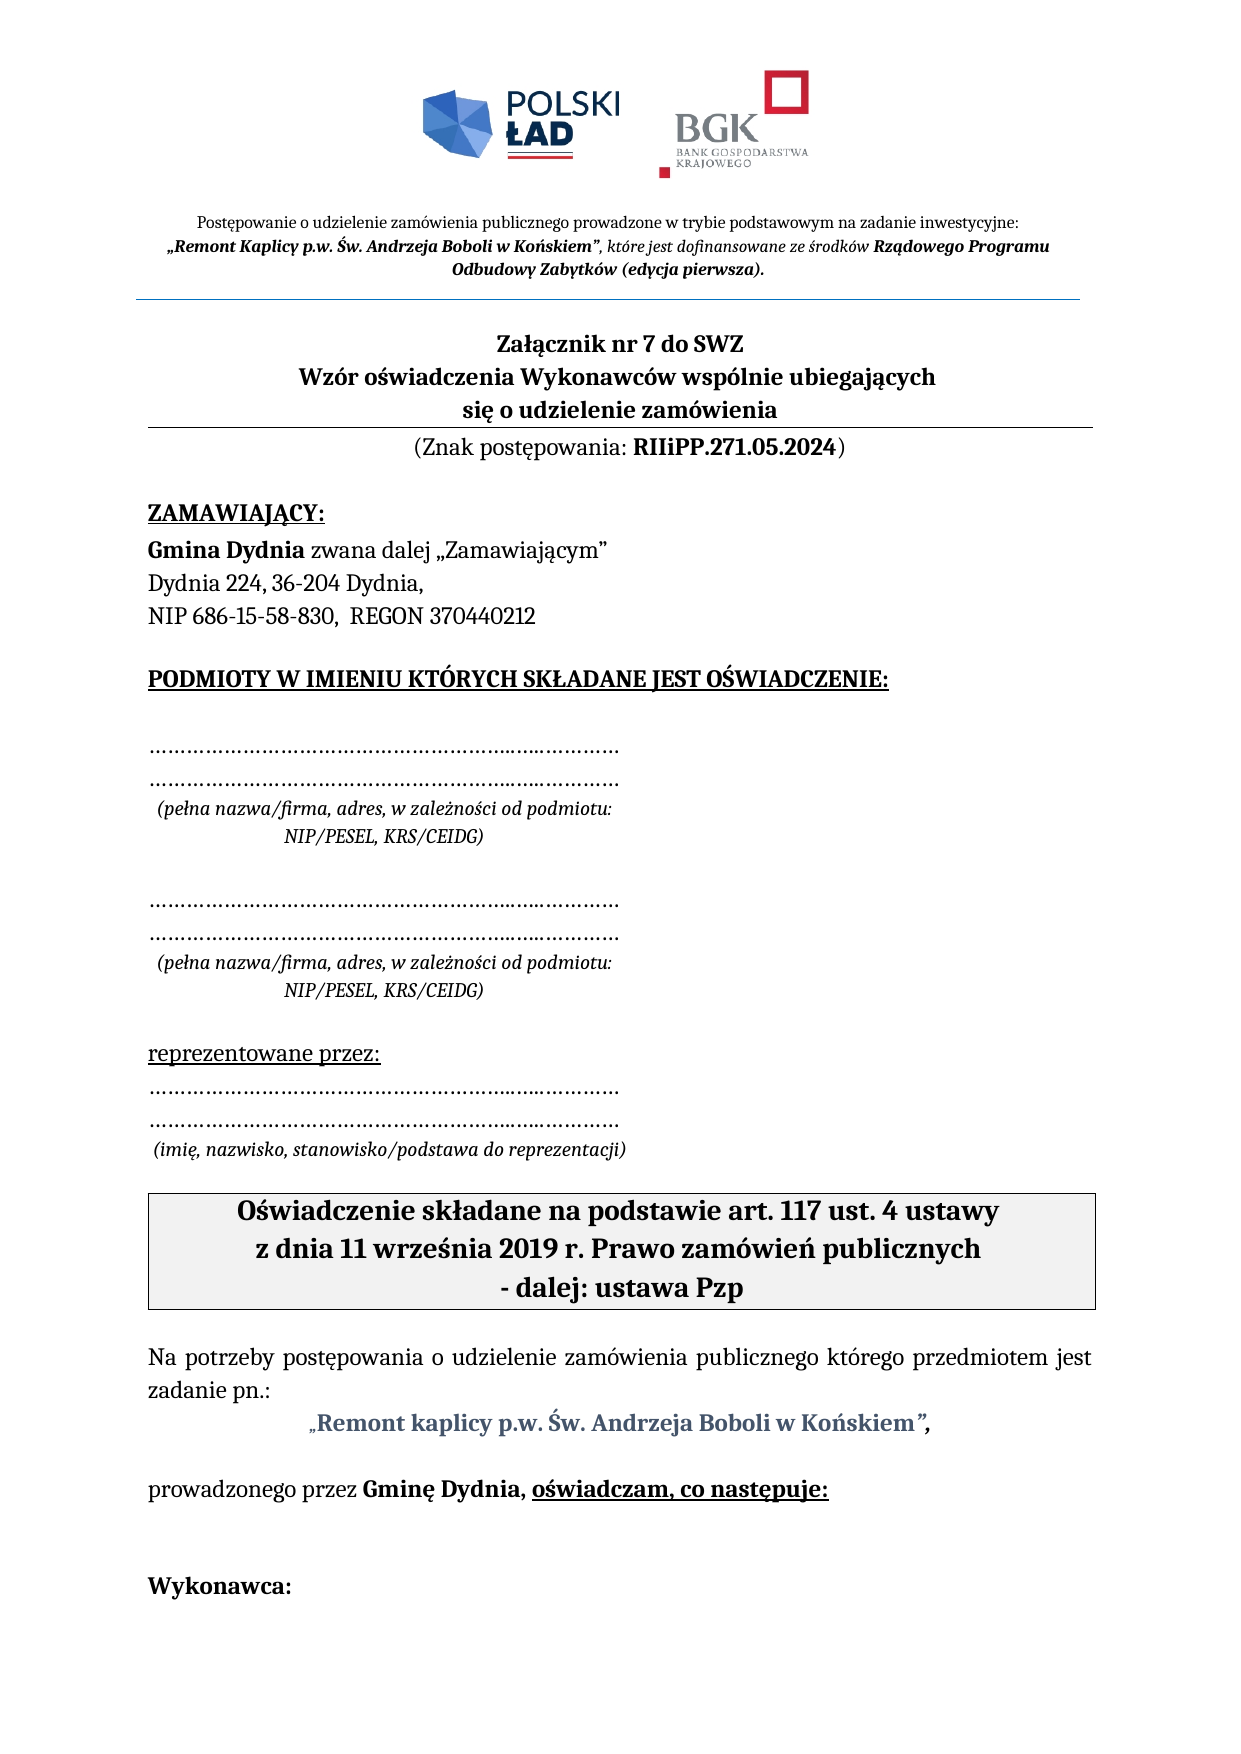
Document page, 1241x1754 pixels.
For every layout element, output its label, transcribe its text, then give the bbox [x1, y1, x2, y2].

text ZAMAWIAJĄCY: [148, 498, 1093, 527]
text Gmina Dydnia zwana dalej „Zamawiającym” [148, 531, 1093, 565]
text …………………………………………………..…..………… [148, 764, 651, 793]
text (Znak postępowania: RIIiPP.271.05.2024) [166, 432, 1093, 461]
text Na potrzeby postępowania o udzielenie zamówienia publicznego którego przedmiotem jest zadanie pn.: [148, 1343, 1093, 1405]
text …………………………………………………..…..………… [148, 731, 651, 759]
text …………………………………………………..…..………… [148, 885, 651, 914]
text …………………………………………………..…..………… [148, 918, 651, 947]
text Dydnia 224, 36-204 Dydnia, [148, 565, 1093, 598]
text (pełna nazwa/firma, adres, w zależności od podmiotu: NIP/PESEL, KRS/CEIDG) [148, 797, 621, 848]
text Wykonawca: [148, 1572, 651, 1601]
text prowadzonego przez Gminę Dydnia, oświadczam, co następuje: [148, 1475, 1084, 1504]
picture [411, 58, 829, 188]
text Wzór oświadczenia Wykonawców wspólnie ubiegających się o udzielenie zamówienia [148, 363, 1093, 427]
table_header Oświadczenie składane na podstawie art. 117 ust. 4 ustawy z dnia 11 września 2019 r. Prawo zamówień publicznych - dalej: ustawa Pzp [149, 1194, 1095, 1309]
text Załącznik nr 7 do SWZ [148, 330, 1093, 359]
text (pełna nazwa/firma, adres, w zależności od podmiotu: NIP/PESEL, KRS/CEIDG) [148, 951, 621, 1002]
text (imię, nazwisko, stanowisko/podstawa do reprezentacji) [148, 1138, 1093, 1162]
text …………………………………………………..…..………… [148, 1105, 651, 1134]
text reprezentowane przez: [148, 1039, 1093, 1068]
text NIP 686-15-58-830, REGON 370440212 [148, 598, 1093, 631]
text …………………………………………………..…..………… [148, 1072, 651, 1101]
text PODMIOTY W IMIENIU KTÓRYCH SKŁADANE JEST OŚWIADCZENIE: [148, 665, 1093, 693]
text „Remont kaplicy p.w. Św. Andrzeja Boboli w Końskiem”, [148, 1409, 1093, 1438]
